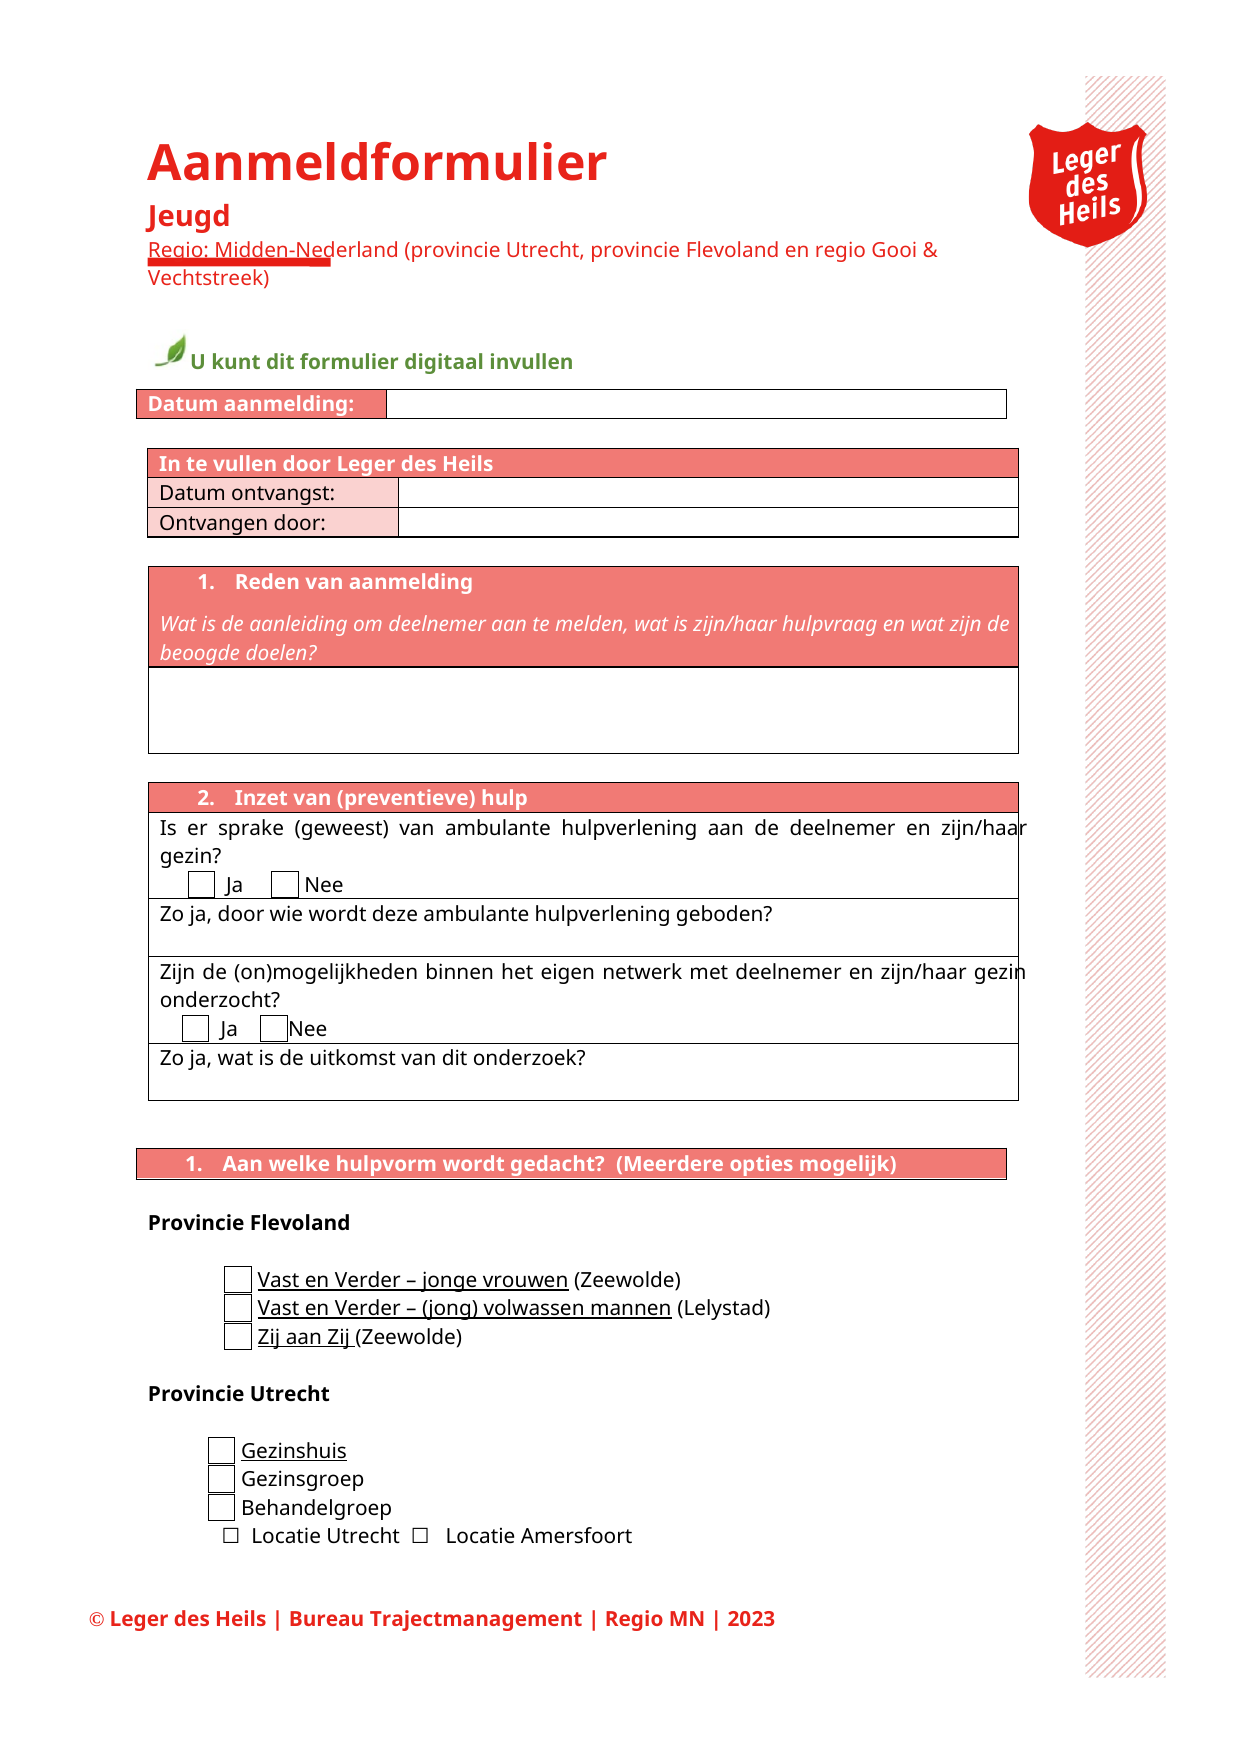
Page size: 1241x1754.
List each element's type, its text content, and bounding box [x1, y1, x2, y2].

table_cell Datum ontvangst: [148, 478, 398, 507]
picture [147, 329, 190, 370]
table_cell [149, 668, 1018, 753]
text Provincie Flevoland [148, 1208, 974, 1236]
table_header Datum aanmelding: [137, 390, 386, 418]
table_header In te vullen door Leger des Heils [148, 449, 1018, 477]
table_header Inzet van (preventieve) hulp [149, 783, 1018, 812]
table_header Aan welke hulpvorm wordt gedacht? (Meerdere opties mogelijk) [137, 1149, 1006, 1178]
picture [1028, 71, 1174, 1683]
text Zij aan Zij (Zeewolde) [148, 1322, 974, 1350]
table_cell Ontvangen door: [148, 508, 398, 536]
text Behandelgroep [177, 1493, 994, 1521]
table_header [387, 390, 1006, 418]
table_header Reden van aanmelding Wat is de aanleiding om deelnemer aan te melden, wat is zijn/haar hulpvraag en wat zijn de beoogde doelen? [149, 567, 1018, 666]
text U kunt dit formulier digitaal invullen [148, 329, 974, 376]
table_cell Zijn de (on)mogelijkheden binnen het eigen netwerk met deelnemer en zijn/haar gezin onderzocht? Ja Nee [149, 957, 1018, 1042]
table_cell Is er sprake (geweest) van ambulante hulpverlening aan de deelnemer en zijn/haar gezin? Ja Nee [149, 813, 1018, 898]
text Locatie Utrecht Locatie Amersfoort [148, 1521, 994, 1549]
table_cell Zo ja, door wie wordt deze ambulante hulpverlening geboden? [149, 899, 1018, 956]
text Vast en Verder – (jong) volwassen mannen (Lelystad) [148, 1293, 974, 1322]
table_cell [399, 508, 1018, 536]
table_cell [399, 478, 1018, 507]
text Gezinsgroep [177, 1464, 994, 1493]
text Provincie Utrecht [148, 1379, 994, 1407]
table_cell Zo ja, wat is de uitkomst van dit onderzoek? [149, 1044, 1018, 1100]
text Gezinshuis [177, 1436, 994, 1464]
text Vast en Verder – jonge vrouwen (Zeewolde) [148, 1265, 974, 1293]
